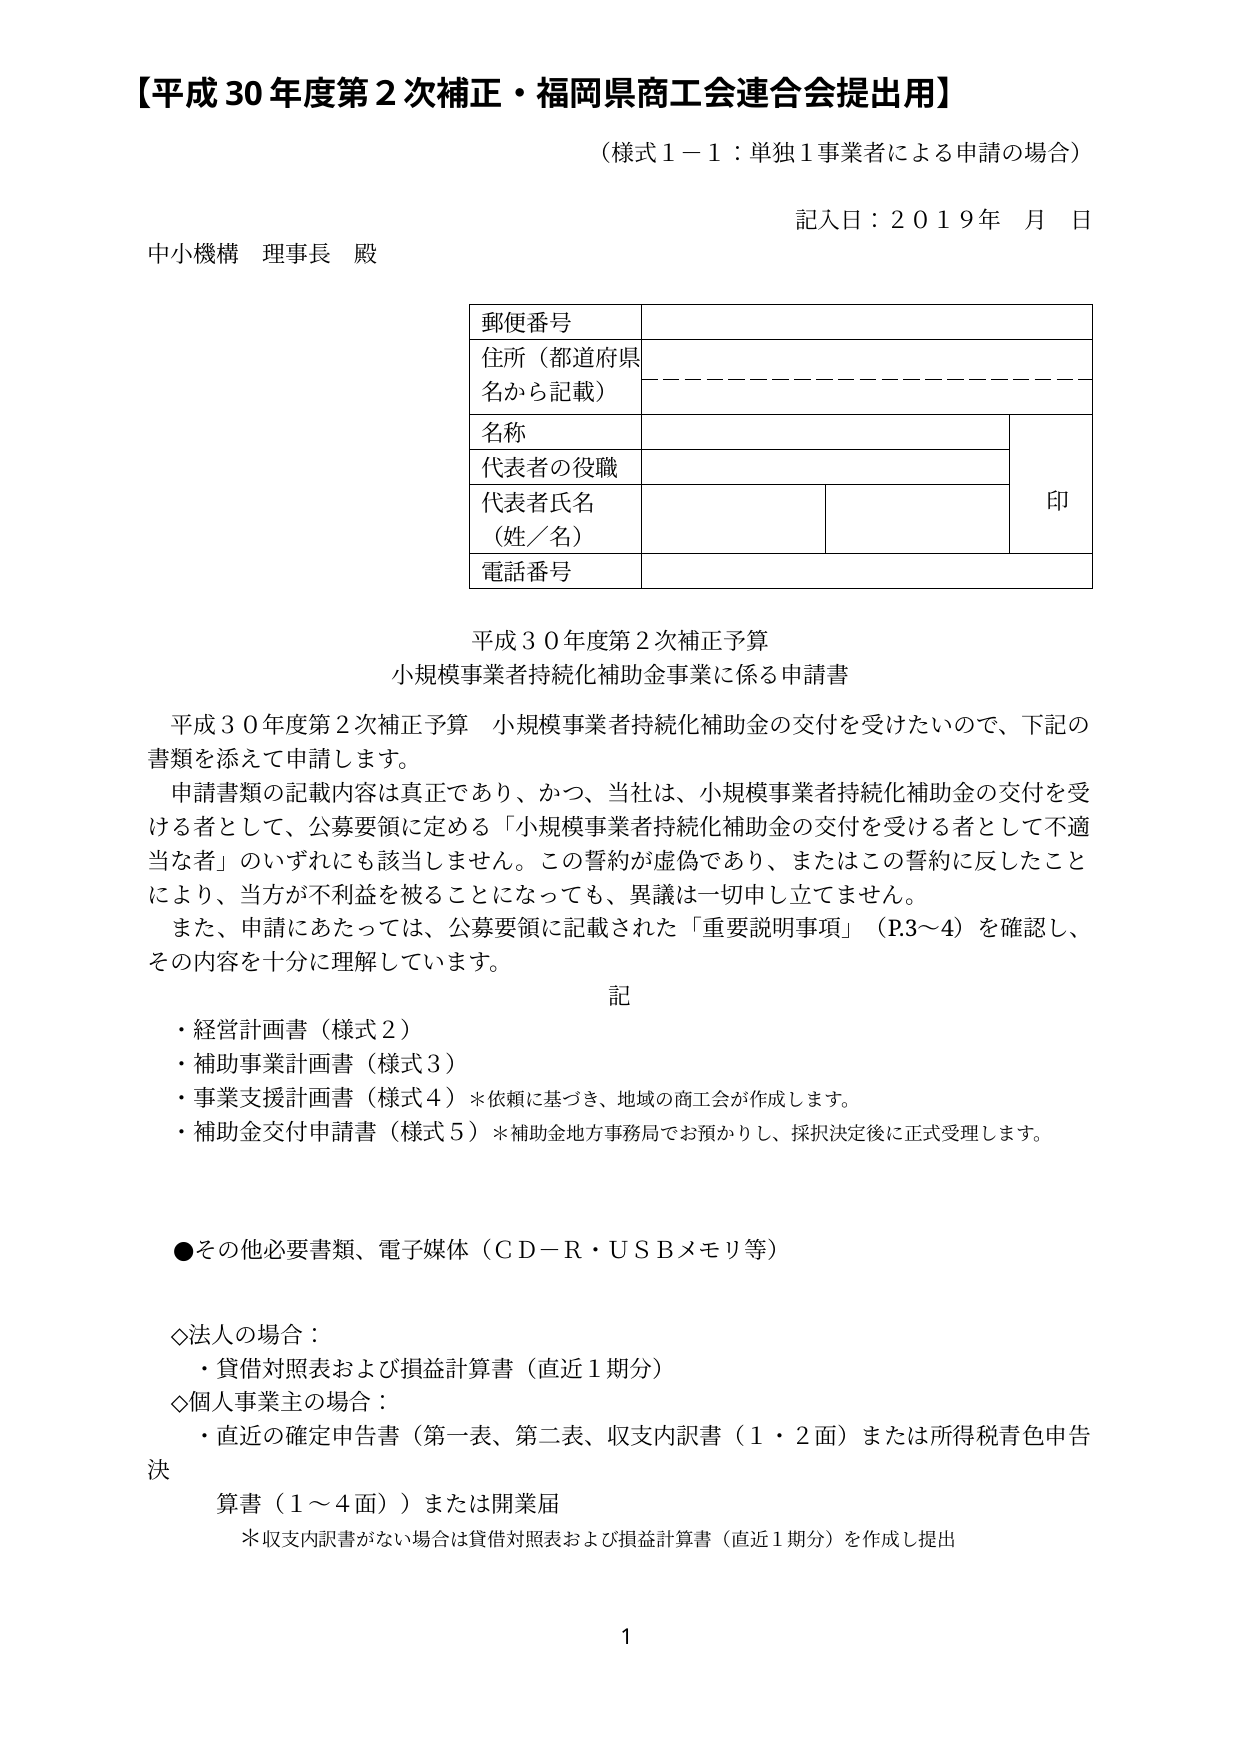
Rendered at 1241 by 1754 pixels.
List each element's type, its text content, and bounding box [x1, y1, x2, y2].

text 申請書類の記載内容は真正であり、かつ、当社は、小規模事業者持続化補助金の交付を受ける者として、公募要領に定める「小規模事業者持続化補助金の交付を受ける者として不適当な者」のいずれにも該当しません。この誓約が虚偽であり、またはこの誓約に反したことにより、当方が不利益を被ることになっても、異議は一切申し立てません。 [148, 775, 1092, 910]
table_header [642, 305, 1092, 338]
text 記入日：２０１９年 月 日 [148, 202, 1092, 236]
text 小規模事業者持続化補助金事業に係る申請書 [148, 656, 1092, 690]
text ・事業支援計画書（様式４）＊依頼に基づき、地域の商工会が作成します。 [148, 1079, 1092, 1113]
table_cell [642, 379, 1092, 414]
table_cell [642, 340, 1092, 379]
table_cell 電話番号 [470, 554, 641, 587]
text 平成３０年度第２次補正予算 [148, 622, 1092, 656]
text ●その他必要書類、電子媒体（ＣＤ－Ｒ・ＵＳＢメモリ等） [148, 1215, 1092, 1282]
text ◇法人の場合： [148, 1316, 1092, 1350]
subtitle 記 [148, 978, 1092, 1012]
text ・補助金交付申請書（様式５）＊補助金地方事務局でお預かりし、採択決定後に正式受理します。 [148, 1113, 1092, 1147]
text また、申請にあたっては、公募要領に記載された「重要説明事項」（P.3～4）を確認し、その内容を十分に理解しています。 [148, 910, 1092, 978]
table_cell [826, 485, 1009, 553]
table_cell 代表者氏名 （姓／名） [470, 485, 641, 553]
text ・直近の確定申告書（第一表、第二表、収支内訳書（１・２面）または所得税青色申告決 [148, 1418, 1092, 1486]
table_cell [642, 485, 825, 553]
table_cell 印 [1010, 415, 1092, 553]
text ・補助事業計画書（様式３） [148, 1046, 1092, 1079]
text ・貸借対照表および損益計算書（直近１期分） [148, 1350, 1092, 1384]
text （様式１－１：単独１事業者による申請の場合） [148, 134, 1092, 168]
table_header 郵便番号 [470, 305, 641, 338]
text ◇個人事業主の場合： [148, 1384, 1092, 1418]
table_cell [642, 450, 1009, 484]
table_cell 名称 [470, 415, 641, 449]
table_cell 住所（都道府県 名から記載） [470, 340, 641, 414]
table_cell 代表者の役職 [470, 450, 641, 484]
table_cell [642, 415, 1009, 449]
table_cell [642, 554, 1092, 587]
text 平成３０年度第２次補正予算 小規模事業者持続化補助金の交付を受けたいので、下記の書類を添えて申請します。 [148, 707, 1092, 775]
text ＊収支内訳書がない場合は貸借対照表および損益計算書（直近１期分）を作成し提出 [148, 1519, 1092, 1553]
text 中小機構 理事長 殿 [148, 236, 1092, 270]
text 算書（１～４面））または開業届 [148, 1486, 1092, 1519]
text ・経営計画書（様式２） [148, 1012, 1092, 1046]
